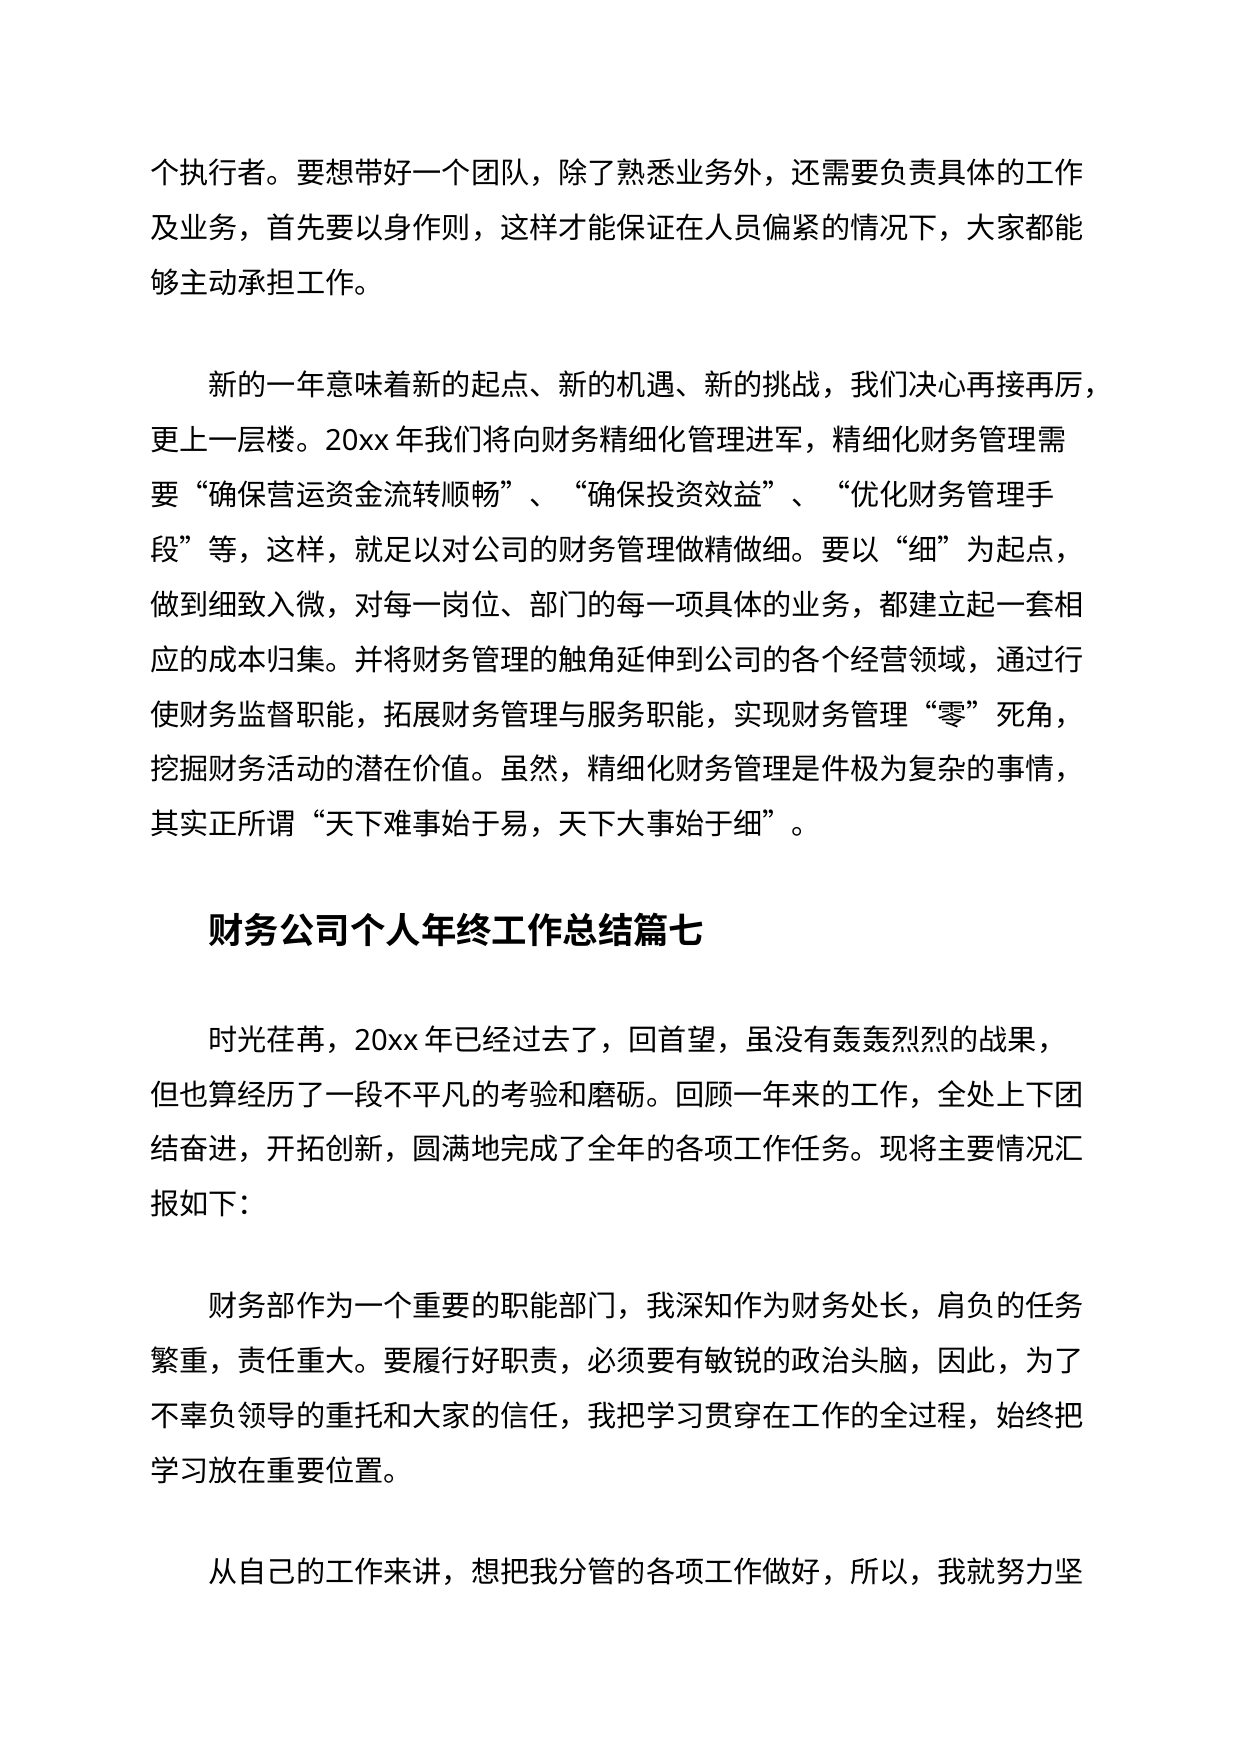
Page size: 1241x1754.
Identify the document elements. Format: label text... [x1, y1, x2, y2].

text 财务部作为一个重要的职能部门，我深知作为财务处长，肩负的任务繁重，责任重大。要履行好职责，必须要有敏锐的政治头脑，因此，为了不辜负领导的重托和大家的信任，我把学习贯穿在工作的全过程，始终把学习放在重要位置。 [150, 1283, 1090, 1489]
text 新的一年意味着新的起点、新的机遇、新的挑战，我们决心再接再厉，更上一层楼。20xx年我们将向财务精细化管理进军，精细化财务管理需要“确保营运资金流转顺畅”、“确保投资效益”、“优化财务管理手段”等，这样，就足以对公司的财务管理做精做细。要以“细”为起点，做到细致入微，对每一岗位、部门的每一项具体的业务，都建立起一套相应的成本归集。并将财务管理的触角延伸到公司的各个经营领域，通过行使财务监督职能，拓展财务管理与服务职能，实现财务管理“零”死角，挖掘财务活动的潜在价值。虽然，精细化财务管理是件极为复杂的事情，其实正所谓“天下难事始于易，天下大事始于细”。 [150, 362, 1090, 843]
text 时光荏苒，20xx年已经过去了，回首望，虽没有轰轰烈烈的战果，但也算经历了一段不平凡的考验和磨砺。回顾一年来的工作，全处上下团结奋进，开拓创新，圆满地完成了全年的各项工作任务。现将主要情况汇报如下： [150, 1016, 1090, 1223]
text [150, 150, 1090, 302]
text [150, 1549, 1090, 1591]
text 财务公司个人年终工作总结篇七 [150, 903, 1090, 954]
